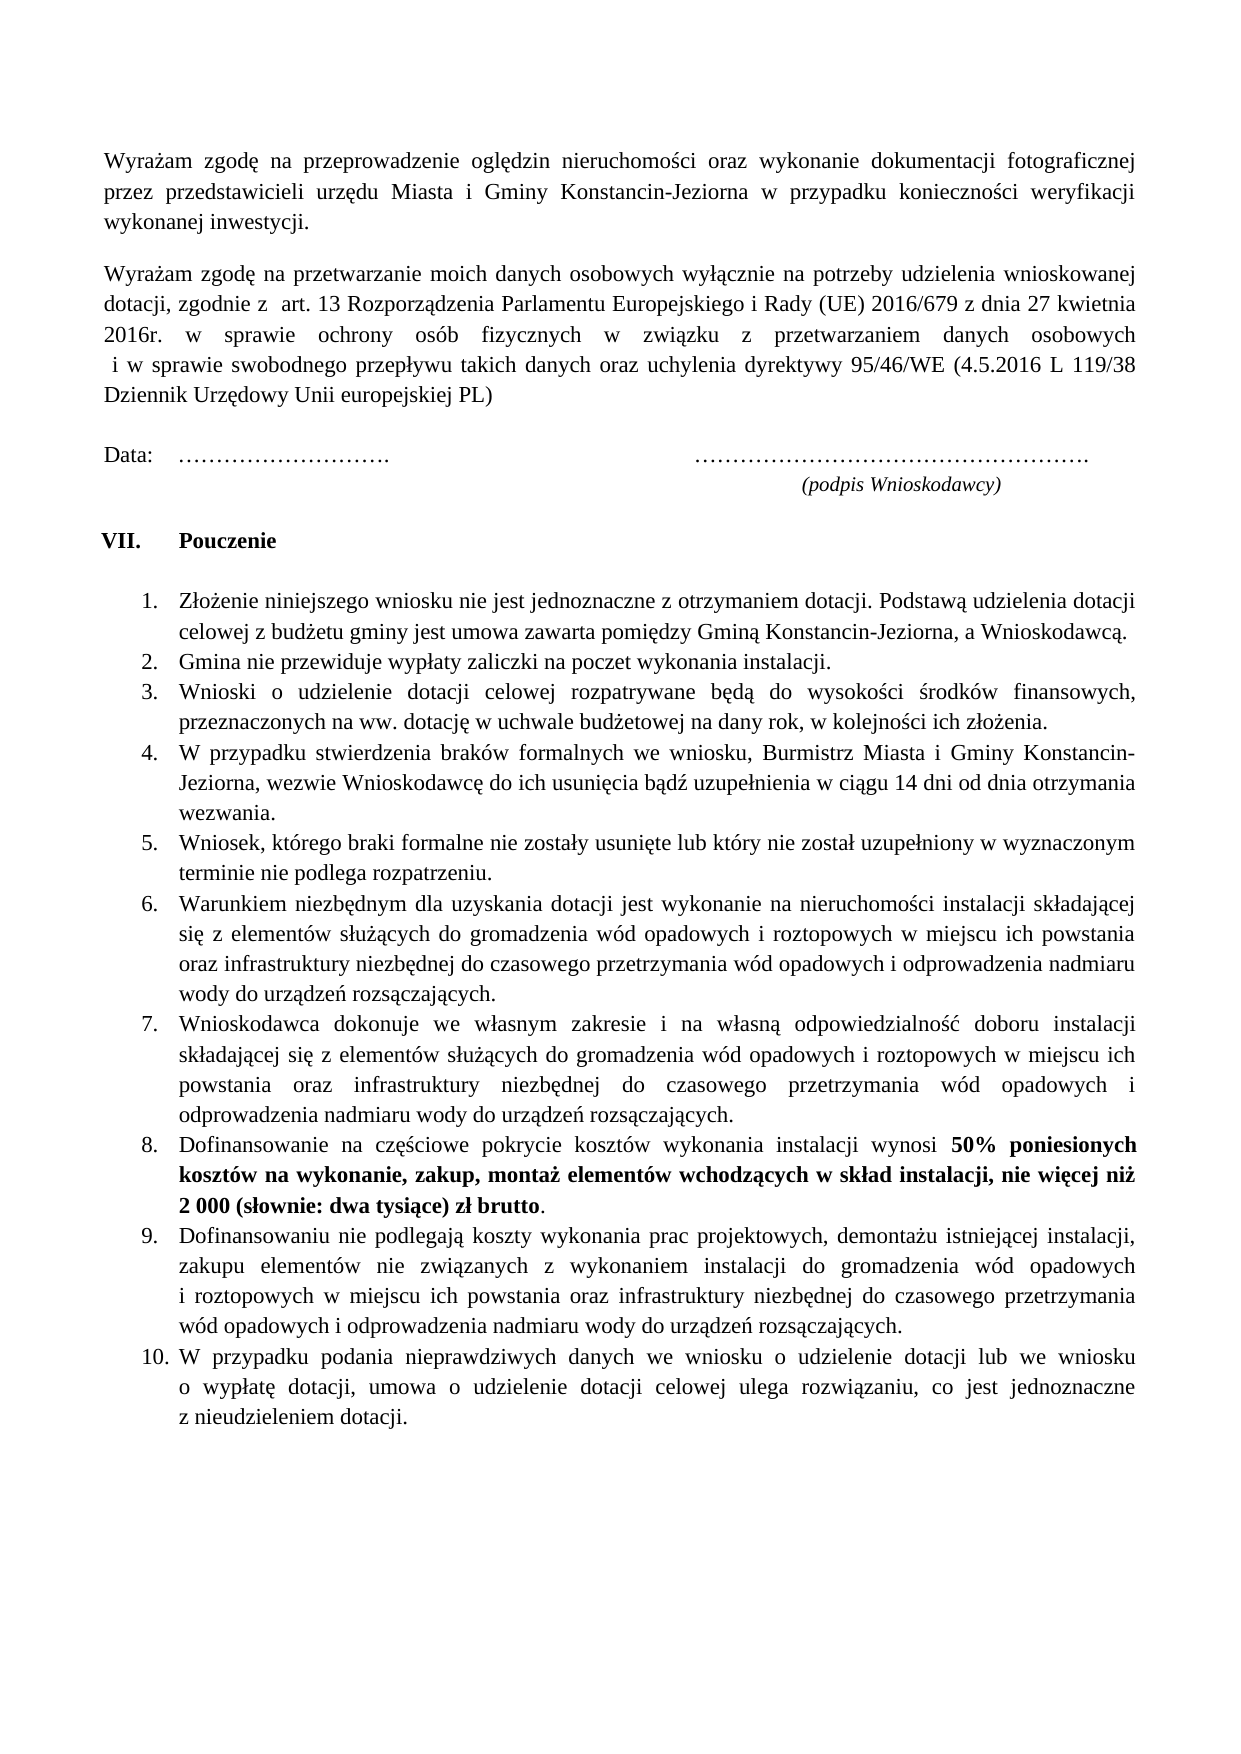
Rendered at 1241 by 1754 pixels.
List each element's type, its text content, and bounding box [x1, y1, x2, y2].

list Wnioski o udzielenie dotacji celowej rozpatrywane będą do wysokości środków finansowych, przeznaczonych na ww. dotację w uchwale budżetowej na dany rok, w kolejności ich złożenia. [141, 678, 1137, 735]
text (podpis Wnioskodawcy) [103, 472, 1137, 496]
text Wyrażam zgodę na przetwarzanie moich danych osobowych wyłącznie na potrzeby udzielenia wnioskowanej dotacji, zgodnie z art. 13 Rozporządzenia Parlamentu Europejskiego i Rady (UE) 2016/679 z dnia 27 kwietnia 2016r. w sprawie ochrony osób fizycznych w związku z przetwarzaniem danych osobowych i w sprawie swobodnego przepływu takich danych oraz uchylenia dyrektywy 95/46/WE (4.5.2016 L 119/38 Dziennik Urzędowy Unii europejskiej PL) [103, 260, 1137, 407]
list W przypadku podania nieprawdziwych danych we wniosku o udzielenie dotacji lub we wniosku o wypłatę dotacji, umowa o udzielenie dotacji celowej ulega rozwiązaniu, co jest jednoznaczne z nieudzieleniem dotacji. [141, 1343, 1137, 1429]
list Gmina nie przewiduje wypłaty zaliczki na poczet wykonania instalacji. [141, 648, 1137, 674]
list Złożenie niniejszego wniosku nie jest jednoznaczne z otrzymaniem dotacji. Podstawą udzielenia dotacji celowej z budżetu gminy jest umowa zawarta pomiędzy Gminą Konstancin-Jeziorna, a Wnioskodawcą. [141, 588, 1137, 644]
list Warunkiem niezbędnym dla uzyskania dotacji jest wykonanie na nieruchomości instalacji składającej się z elementów służących do gromadzenia wód opadowych i roztopowych w miejscu ich powstania oraz infrastruktury niezbędnej do czasowego przetrzymania wód opadowych i odprowadzenia nadmiaru wody do urządzeń rozsączających. [141, 890, 1137, 1007]
list Wnioskodawca dokonuje we własnym zakresie i na własną odpowiedzialność doboru instalacji składającej się z elementów służących do gromadzenia wód opadowych i roztopowych w miejscu ich powstania oraz infrastruktury niezbędnej do czasowego przetrzymania wód opadowych i odprowadzenia nadmiaru wody do urządzeń rozsączających. [141, 1011, 1137, 1127]
text Wyrażam zgodę na przeprowadzenie oględzin nieruchomości oraz wykonanie dokumentacji fotograficznej przez przedstawicieli urzędu Miasta i Gminy Konstancin-Jeziorna w przypadku konieczności weryfikacji wykonanej inwestycji. [103, 148, 1137, 234]
list Pouczenie [141, 527, 1137, 553]
text Data: ………………………. ……………………………………………. [103, 441, 1137, 468]
list Dofinansowanie na częściowe pokrycie kosztów wykonania instalacji wynosi 50% poniesionych kosztów na wykonanie, zakup, montaż elementów wchodzących w skład instalacji, nie więcej niż 2 000 (słownie: dwa tysiące) zł brutto. [141, 1131, 1137, 1218]
list Dofinansowaniu nie podlegają koszty wykonania prac projektowych, demontażu istniejącej instalacji, zakupu elementów nie związanych z wykonaniem instalacji do gromadzenia wód opadowych i roztopowych w miejscu ich powstania oraz infrastruktury niezbędnej do czasowego przetrzymania wód opadowych i odprowadzenia nadmiaru wody do urządzeń rozsączających. [141, 1222, 1137, 1339]
list Wniosek, którego braki formalne nie zostały usunięte lub który nie został uzupełniony w wyznaczonym terminie nie podlega rozpatrzeniu. [141, 829, 1137, 886]
list W przypadku stwierdzenia braków formalnych we wniosku, Burmistrz Miasta i Gminy Konstancin-Jeziorna, wezwie Wnioskodawcę do ich usunięcia bądź uzupełnienia w ciągu 14 dni od dnia otrzymania wezwania. [141, 739, 1137, 825]
